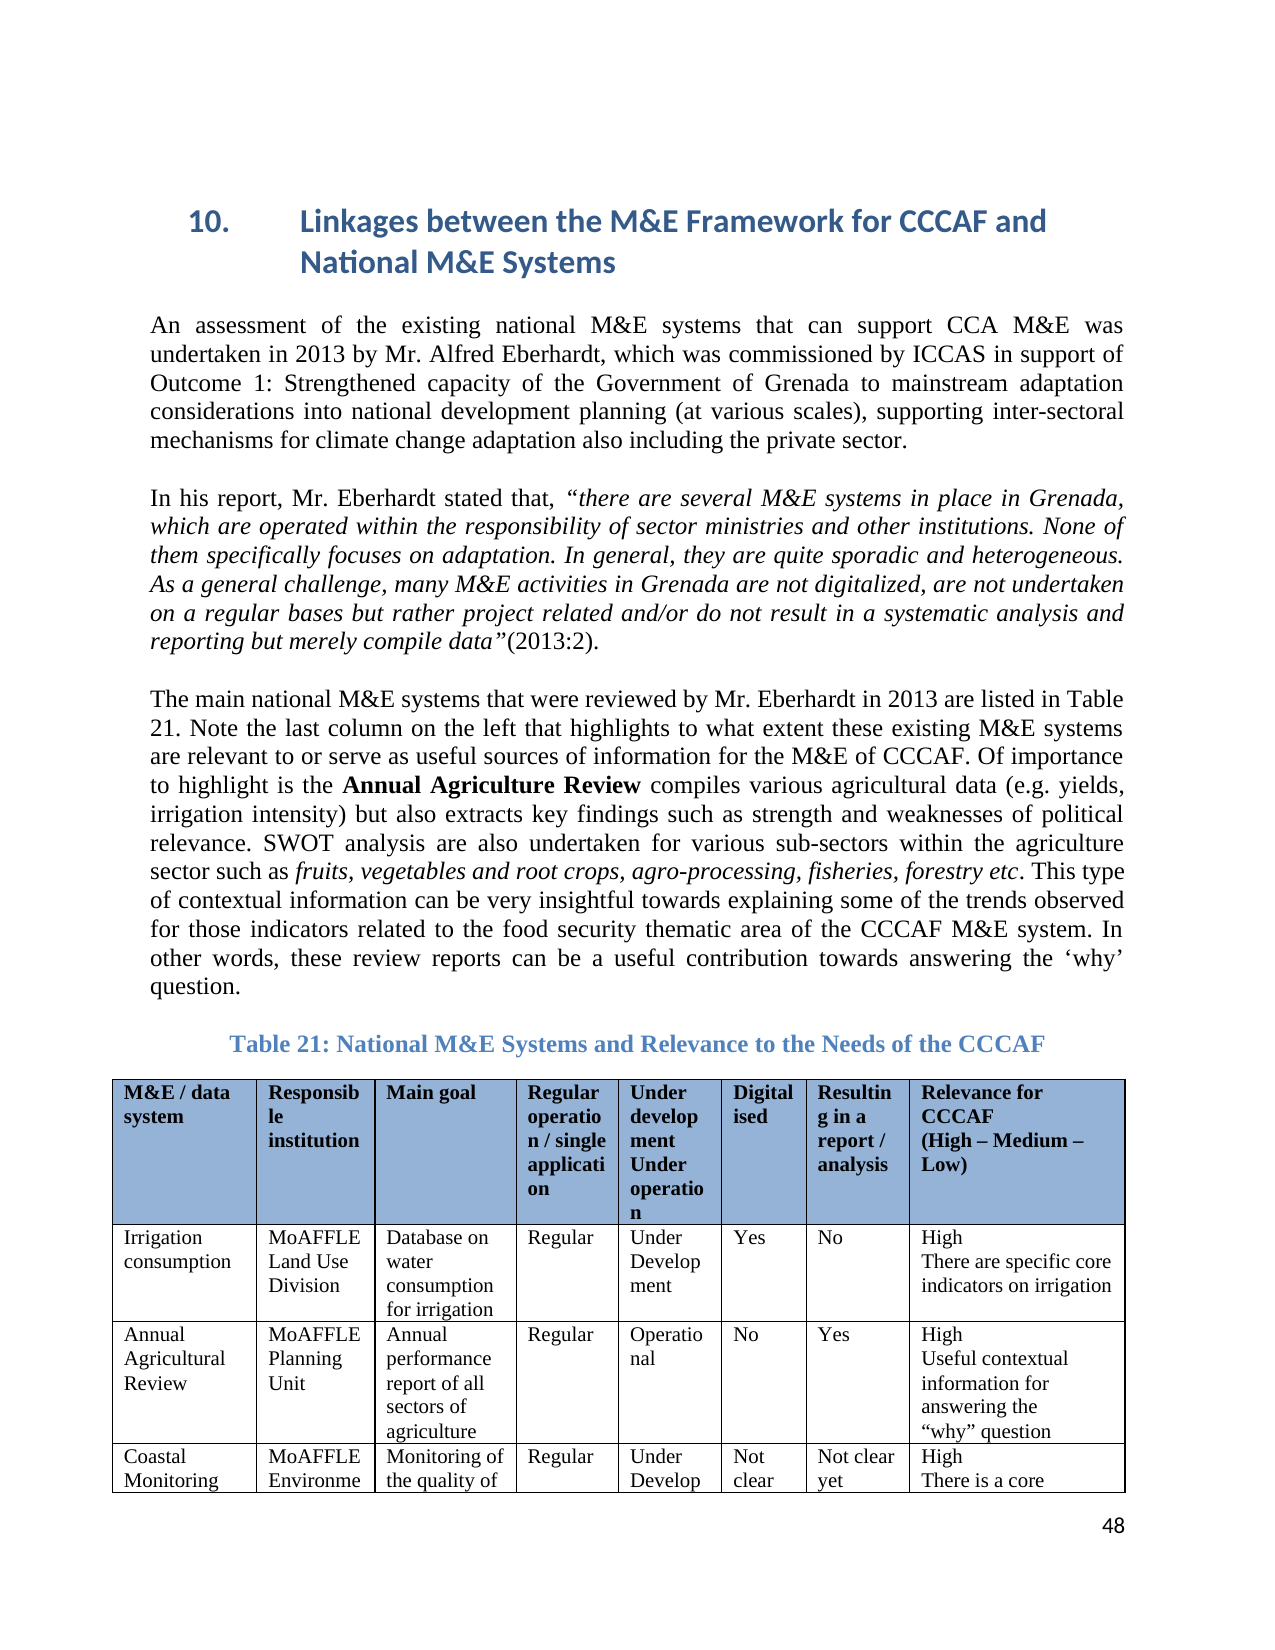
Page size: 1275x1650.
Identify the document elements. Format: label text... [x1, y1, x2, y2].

table_cell Operational [619, 1322, 721, 1443]
table_header M&E / data system [113, 1080, 256, 1224]
table_cell Not clear yet [807, 1444, 909, 1492]
text The main national M&E systems that were reviewed by Mr. Eberhardt in 2013 are listed in Table 21. Note the last column on the left that highlights to what extent these existing M&E systems are relevant to or serve as useful sources of information for the M&E of CCCAF. Of importance to highlight is the Annual Agriculture Review compiles various agricultural data (e.g. yields, irrigation intensity) but also extracts key findings such as strength and weaknesses of political relevance. SWOT analysis are also undertaken for various sub-sectors within the agriculture sector such as fruits, vegetables and root crops, agro-processing, fisheries, forestry etc. This type of contextual information can be very insightful towards explaining some of the trends observed for those indicators related to the food security thematic area of the CCCAF M&E system. In other words, these review reports can be a useful contribution towards answering the ‘why’ question. [150, 684, 1125, 1000]
table_cell Under Development [619, 1225, 721, 1321]
table_header Regular operation / single application [517, 1080, 618, 1224]
text An assessment of the existing national M&E systems that can support CCA M&E was undertaken in 2013 by Mr. Alfred Eberhardt, which was commissioned by ICCAS in support of Outcome 1: Strengthened capacity of the Government of Grenada to mainstream adaptation considerations into national development planning (at various scales), supporting inter-sectoral mechanisms for climate change adaptation also including the private sector. [150, 310, 1125, 454]
table_cell Regular [517, 1225, 618, 1321]
table_cell Annual Agricultural Review [113, 1322, 256, 1443]
table_cell MoAFFLE Land Use Division [257, 1225, 374, 1321]
table_cell High Useful contextual information for answering the “why” question [910, 1322, 1124, 1443]
table_cell Yes [807, 1322, 909, 1443]
table_cell No [807, 1225, 909, 1321]
subtitle Linkages between the M&E Framework for CCCAF and National M&E Systems [187, 200, 1125, 281]
text Table 21: National M&E Systems and Relevance to the Needs of the CCCAF [150, 1029, 1125, 1058]
table_cell Irrigation consumption [113, 1225, 256, 1321]
table_cell No [722, 1322, 806, 1443]
table_cell Regular [517, 1444, 618, 1492]
table_cell Annual performance report of all sectors of agriculture [376, 1322, 516, 1443]
table_cell Database on water consumption for irrigation [376, 1225, 516, 1321]
table_header Under development Under operation [619, 1080, 721, 1224]
table_header Relevance for CCCAF (High – Medium – Low) [910, 1080, 1124, 1224]
table_cell Under Development [619, 1444, 721, 1492]
table_cell Regular [517, 1322, 618, 1443]
table_header Digitalised [722, 1080, 806, 1224]
table_header Main goal [376, 1080, 516, 1224]
table_cell MoAFFLE Environmental Unit [257, 1444, 374, 1492]
table_cell Not clear yet [722, 1444, 806, 1492]
table_cell MoAFFLEPlanning Unit [257, 1322, 374, 1443]
table_header Responsible institution [257, 1080, 374, 1224]
table_cell High There is a core indicator that is keen to track changes in the coastal profile [910, 1444, 1124, 1492]
table_cell Coastal Monitoring [113, 1444, 256, 1492]
text In his report, Mr. Eberhardt stated that, “there are several M&E systems in place in Grenada, which are operated within the responsibility of sector ministries and other institutions. None of them specifically focuses on adaptation. In general, they are quite sporadic and heterogeneous. As a general challenge, many M&E activities in Grenada are not digitalized, are not undertaken on a regular bases but rather project related and/or do not result in a systematic analysis and reporting but merely compile data”(2013:2). [150, 483, 1125, 655]
table_cell Monitoring of the quality of coastal areas [376, 1444, 516, 1492]
table_header Resulting in a report / analysis [807, 1080, 909, 1224]
table_cell Yes [722, 1225, 806, 1321]
table_cell High There are specific core indicators on irrigation [910, 1225, 1124, 1321]
